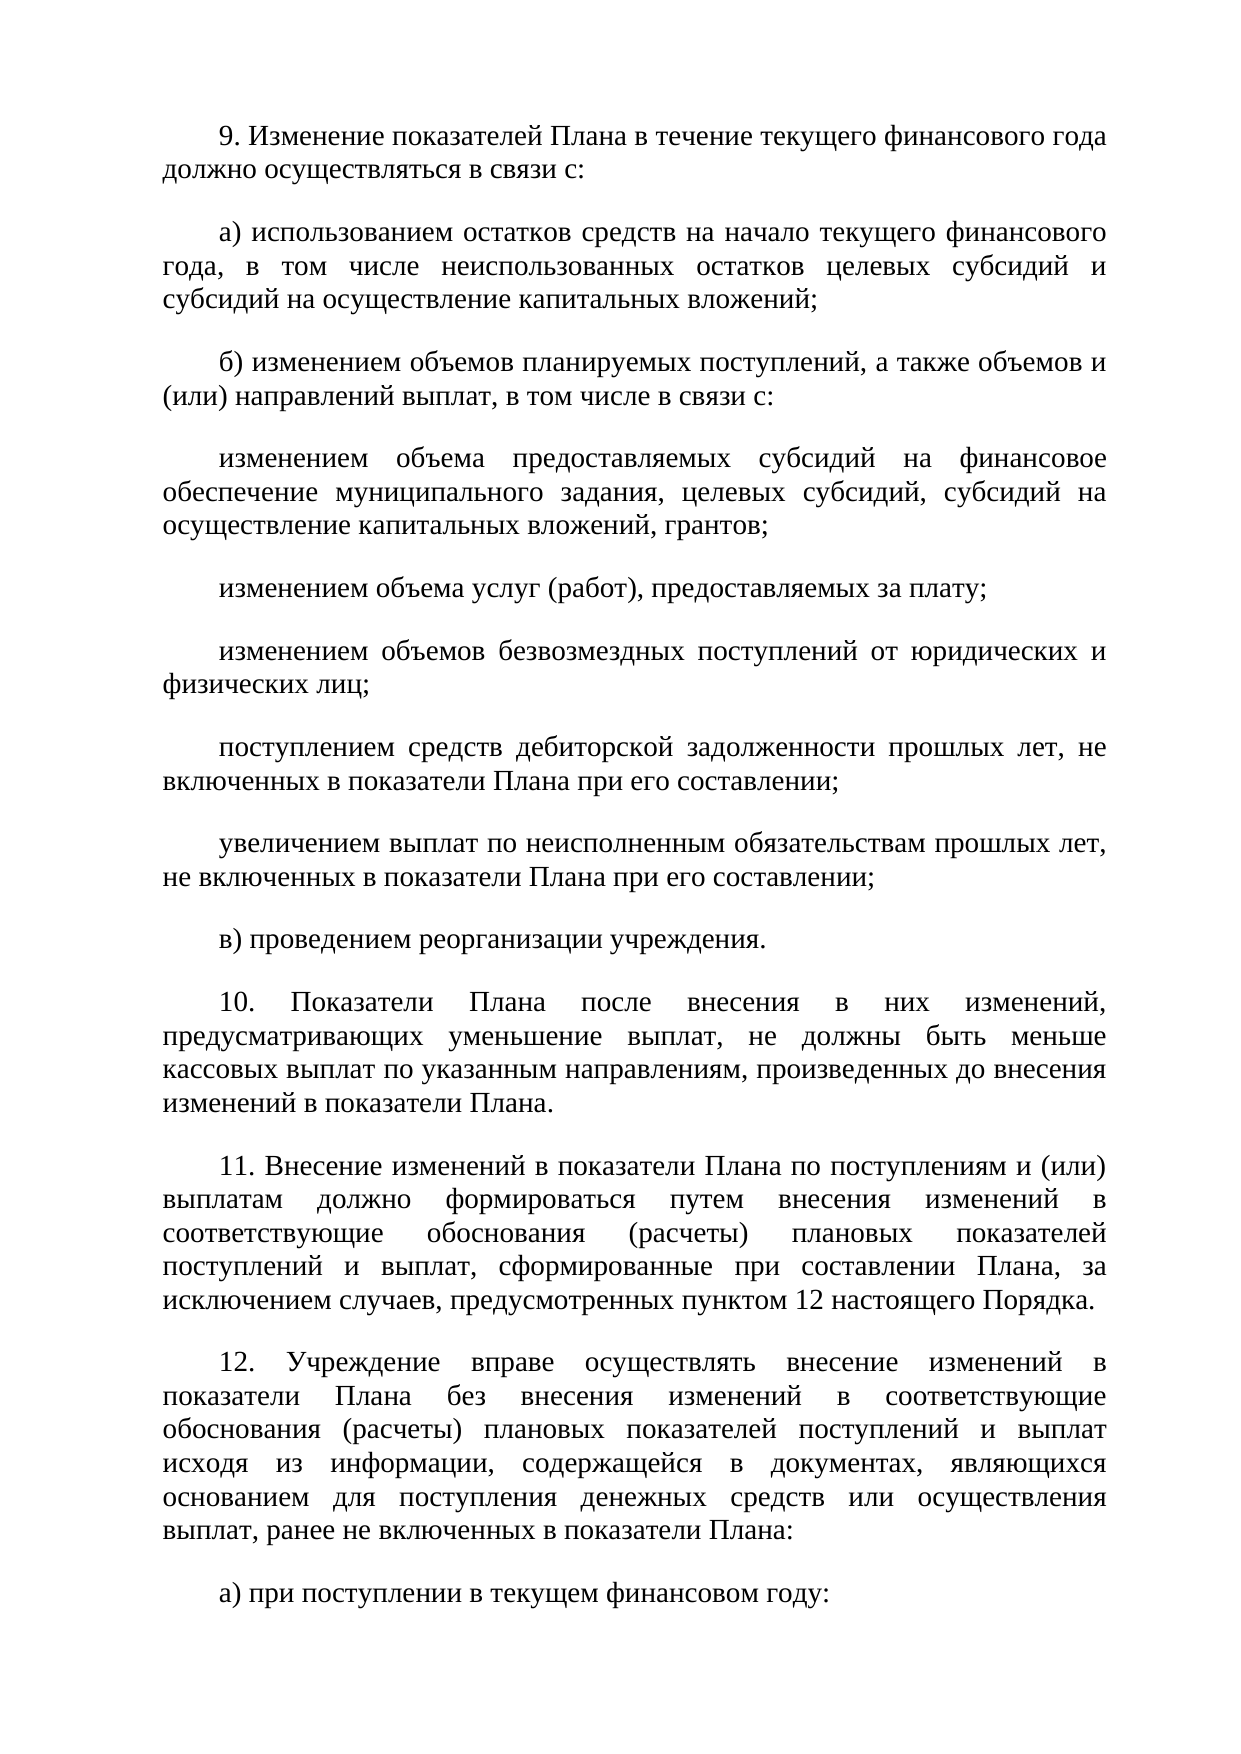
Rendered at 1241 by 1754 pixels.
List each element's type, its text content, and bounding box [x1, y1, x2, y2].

text изменением объема предоставляемых субсидий на финансовое обеспечение муниципального задания, целевых субсидий, субсидий на осуществление капитальных вложений, грантов; [162, 440, 1107, 541]
text б) изменением объемов планируемых поступлений, а также объемов и (или) направлений выплат, в том числе в связи с: [162, 344, 1107, 411]
text изменением объема услуг (работ), предоставляемых за плату; [162, 570, 1107, 604]
text 11. Внесение изменений в показатели Плана по поступлениям и (или) выплатам должно формироваться путем внесения изменений в соответствующие обоснования (расчеты) плановых показателей поступлений и выплат, сформированные при составлении Плана, за исключением случаев, предусмотренных пунктом 12 настоящего Порядка. [162, 1148, 1107, 1315]
text а) использованием остатков средств на начало текущего финансового года, в том числе неиспользованных остатков целевых субсидий и субсидий на осуществление капитальных вложений; [162, 214, 1107, 315]
text 9. Изменение показателей Плана в течение текущего финансового года должно осуществляться в связи с: [162, 118, 1107, 185]
text в) проведением реорганизации учреждения. [162, 922, 1107, 955]
text 12. Учреждение вправе осуществлять внесение изменений в показатели Плана без внесения изменений в соответствующие обоснования (расчеты) плановых показателей поступлений и выплат исходя из информации, содержащейся в документах, являющихся основанием для поступления денежных средств или осуществления выплат, ранее не включенных в показатели Плана: [162, 1344, 1107, 1546]
text а) при поступлении в текущем финансовом году: [162, 1575, 1107, 1608]
text 10. Показатели Плана после внесения в них изменений, предусматривающих уменьшение выплат, не должны быть меньше кассовых выплат по указанным направлениям, произведенных до внесения изменений в показатели Плана. [162, 984, 1107, 1118]
text поступлением средств дебиторской задолженности прошлых лет, не включенных в показатели Плана при его составлении; [162, 729, 1107, 796]
text изменением объемов безвозмездных поступлений от юридических и физических лиц; [162, 633, 1107, 700]
text увеличением выплат по неисполненным обязательствам прошлых лет, не включенных в показатели Плана при его составлении; [162, 825, 1107, 892]
